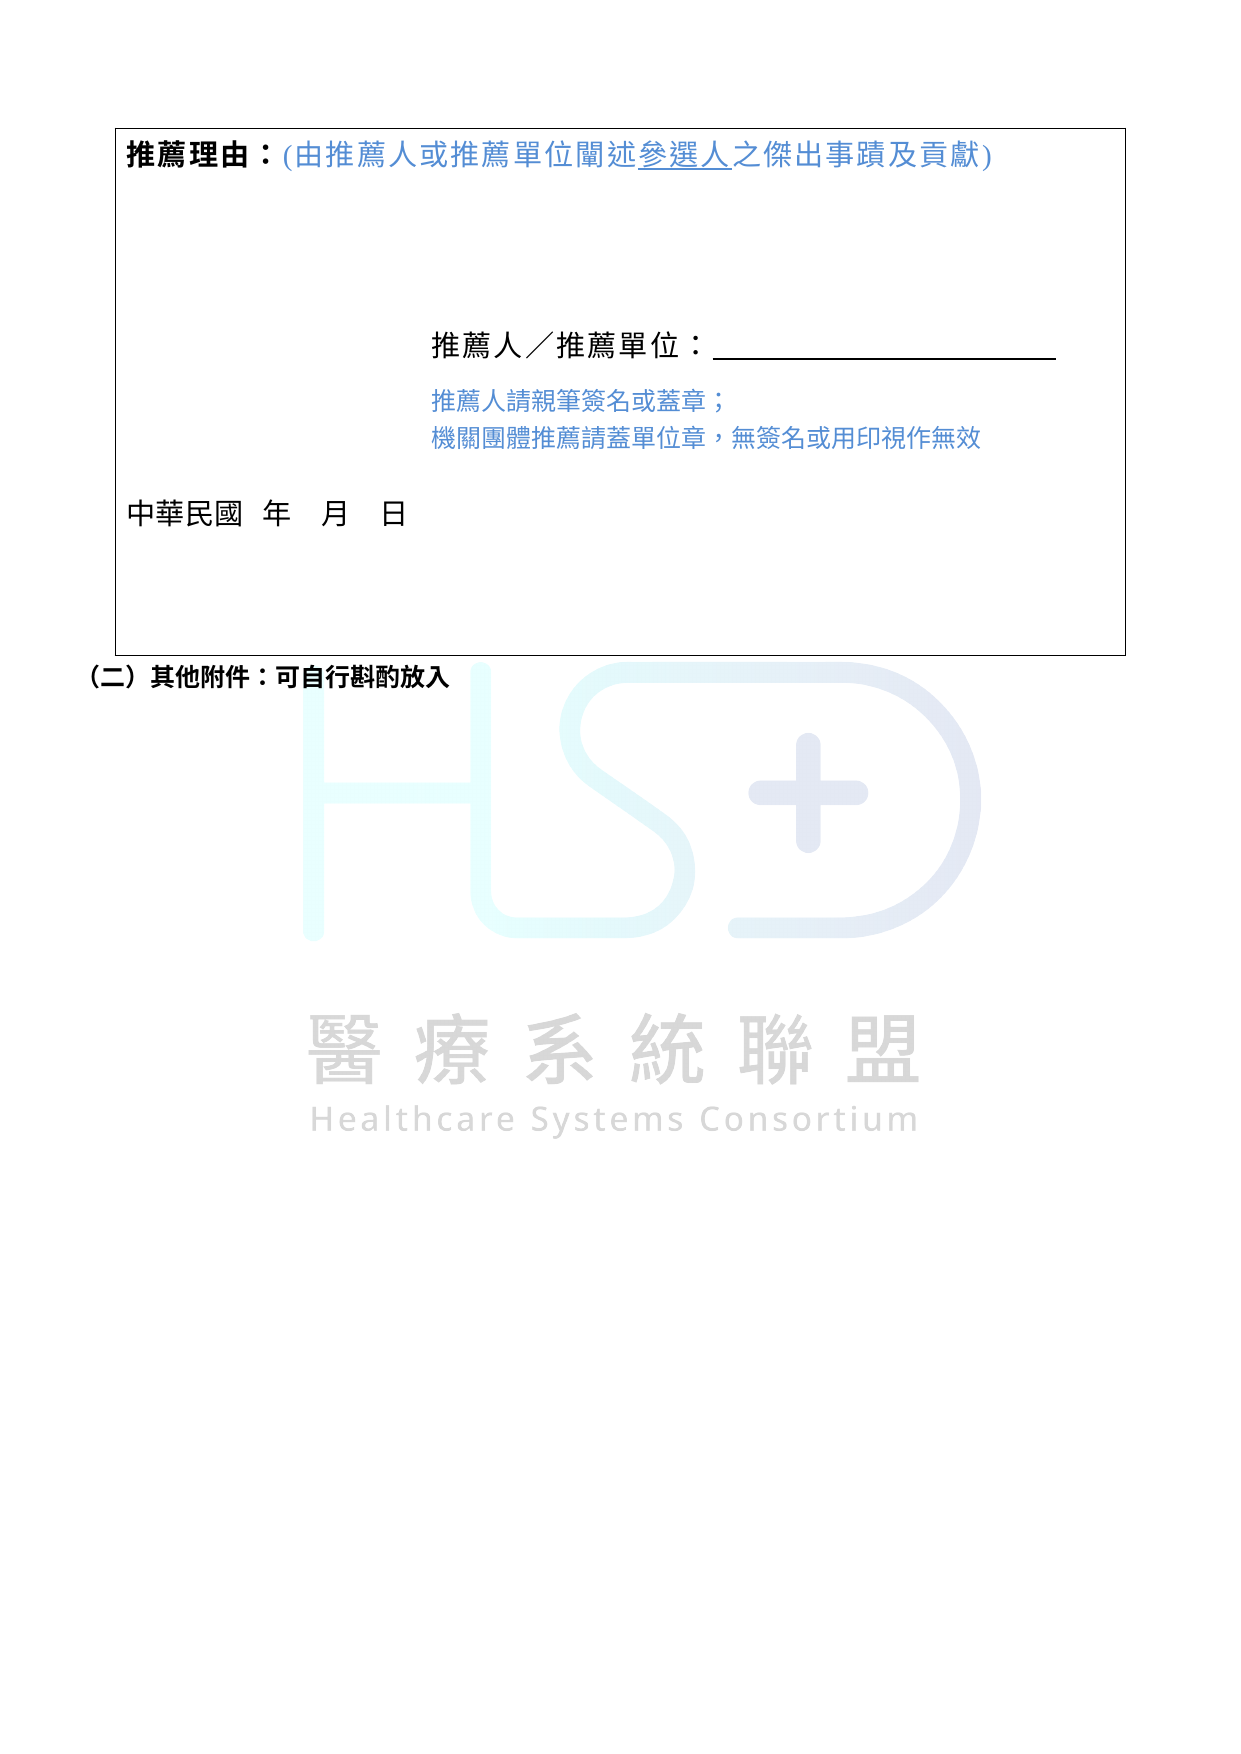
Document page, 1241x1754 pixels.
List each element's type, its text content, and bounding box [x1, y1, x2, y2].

list （二）其他附件：可自行斟酌放入 [75, 656, 1224, 694]
table_cell 推薦理由：(由推薦人或推薦單位闡述參選人之傑出事蹟及貢獻) 推薦人／推薦單位： 推薦人請親筆簽名或蓋章； 機關團體推薦請蓋單位章，無簽名或用印視作無效 中華民國 年 月 日 [116, 129, 1125, 655]
